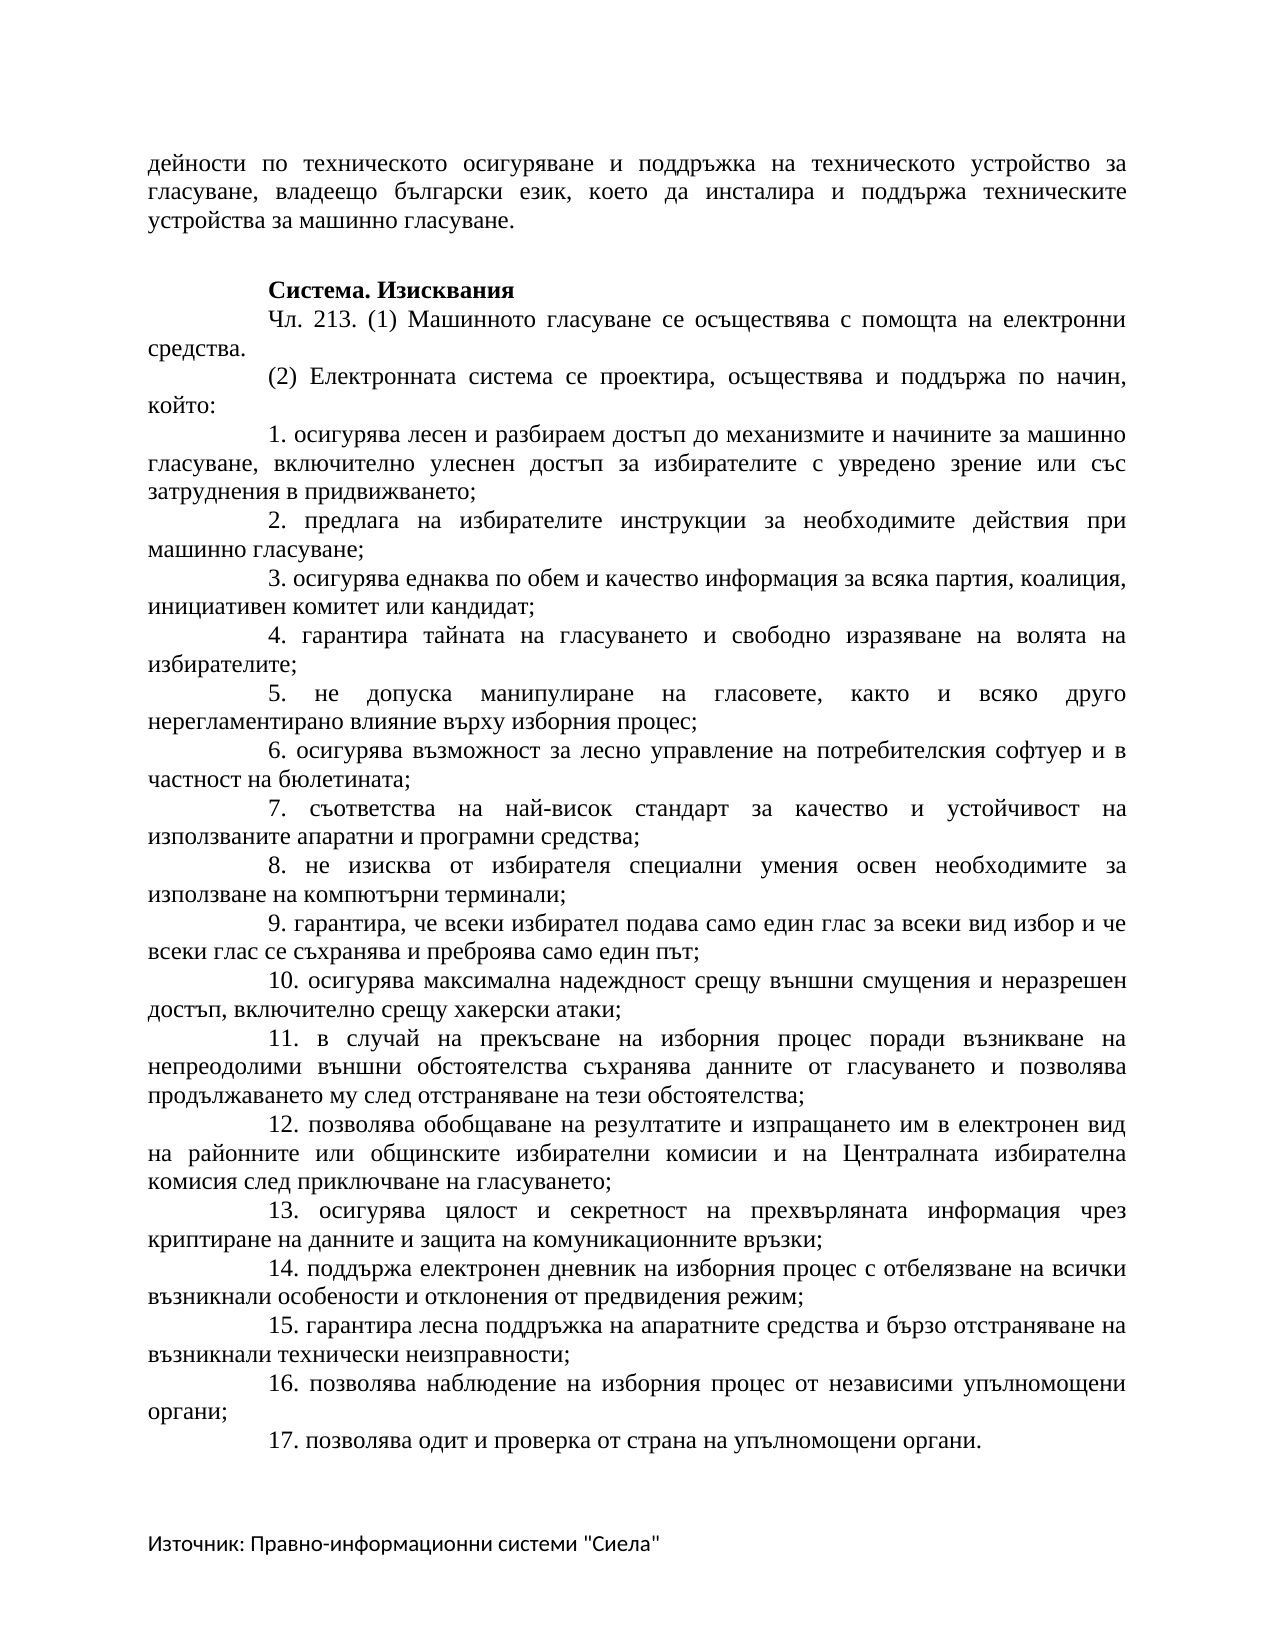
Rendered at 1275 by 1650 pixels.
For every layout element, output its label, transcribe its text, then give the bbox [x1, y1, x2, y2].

text 9. гарантира, че всеки избирател подава само един глас за всеки вид избор и че всеки глас се съхранява и преброява само един път; [148, 908, 1127, 965]
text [148, 148, 1127, 234]
text 6. осигурява възможност за лесно управление на потребителския софтуер и в частност на бюлетината; [148, 735, 1127, 793]
text 7. съответства на най-висок стандарт за качество и устойчивост на използваните апаратни и програмни средства; [148, 793, 1127, 850]
text 2. предлага на избирателите инструкции за необходимите действия при машинно гласуване; [148, 505, 1127, 563]
text 4. гарантира тайната на гласуването и свободно изразяване на волята на избирателите; [148, 620, 1127, 678]
text 8. не изисква от избирателя специални умения освен необходимите за използване на компютърни терминали; [148, 850, 1127, 908]
text 14. поддържа електронен дневник на изборния процес с отбелязване на всички възникнали особености и отклонения от предвидения режим; [148, 1253, 1127, 1310]
text (2) Електронната система се проектира, осъществява и поддържа по начин, който: [148, 361, 1127, 419]
text 15. гарантира лесна поддръжка на апаратните средства и бързо отстраняване на възникнали технически неизправности; [148, 1310, 1127, 1368]
text 12. позволява обобщаване на резултатите и изпращането им в електронен вид на районните или общинските избирателни комисии и на Централната избирателна комисия след приключване на гласуването; [148, 1109, 1127, 1195]
text 1. осигурява лесен и разбираем достъп до механизмите и начините за машинно гласуване, включително улеснен достъп за избирателите с увредено зрение или със затруднения в придвижването; [148, 419, 1127, 505]
text 17. позволява одит и проверка от страна на упълномощени органи. [148, 1425, 1127, 1454]
text 13. осигурява цялост и секретност на прехвърляната информация чрез криптиране на данните и защита на комуникационните връзки; [148, 1195, 1127, 1253]
text 11. в случай на прекъсване на изборния процес поради възникване на непреодолими външни обстоятелства съхранява данните от гласуването и позволява продължаването му след отстраняване на тези обстоятелства; [148, 1023, 1127, 1109]
text 10. осигурява максимална надеждност срещу външни смущения и неразрешен достъп, включително срещу хакерски атаки; [148, 965, 1127, 1023]
text Чл. 213. (1) Машинното гласуване се осъществява с помощта на електронни средства. [148, 304, 1127, 361]
text 16. позволява наблюдение на изборния процес от независими упълномощени органи; [148, 1368, 1127, 1425]
text 5. не допуска манипулиране на гласовете, както и всяко друго нерегламентирано влияние върху изборния процес; [148, 678, 1127, 735]
text 3. осигурява еднаква по обем и качество информация за всяка партия, коалиция, инициативен комитет или кандидат; [148, 563, 1127, 620]
text Система. Изисквания [148, 275, 1127, 304]
